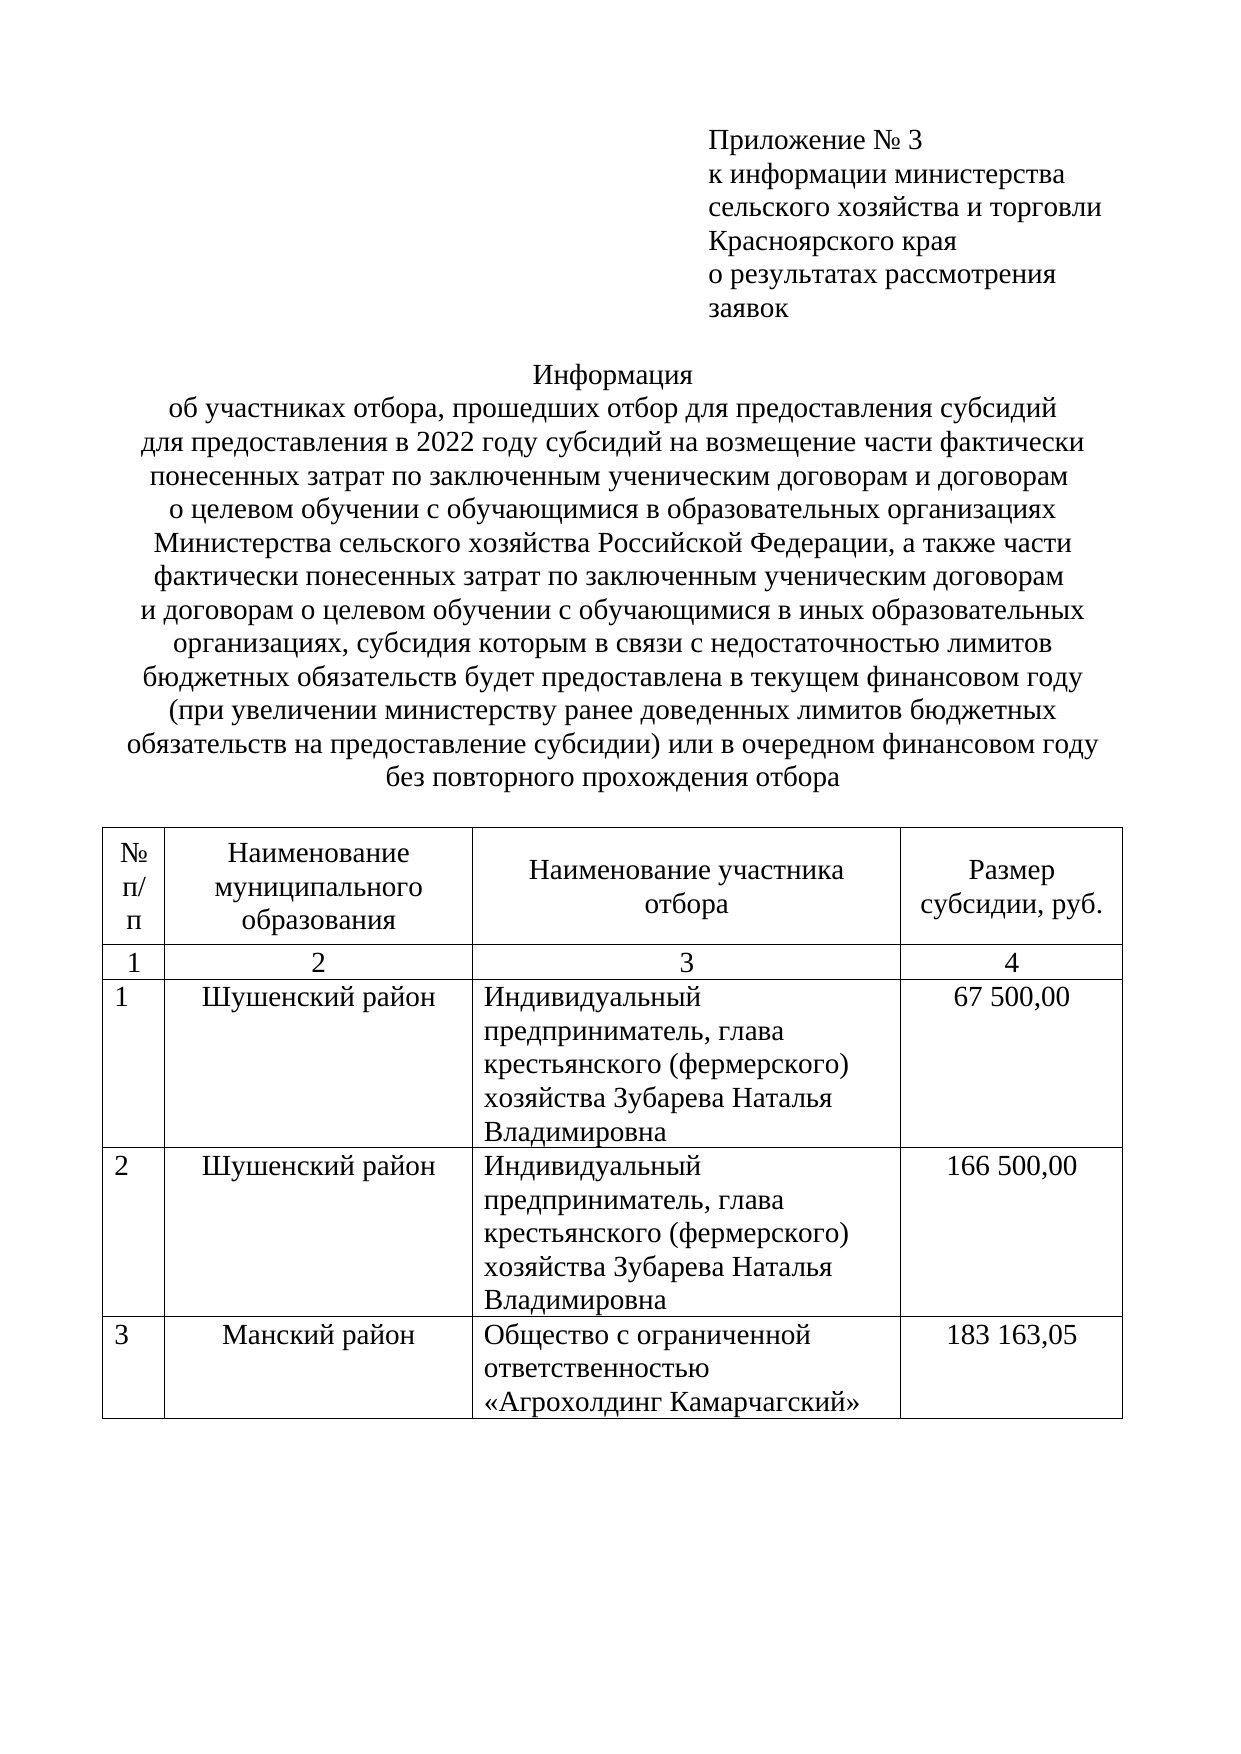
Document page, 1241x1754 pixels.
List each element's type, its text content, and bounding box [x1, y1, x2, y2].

table_cell Шушенский район [165, 1148, 472, 1316]
table_header Наименование участника отбора [473, 828, 900, 944]
table_cell 1 [103, 945, 164, 978]
text Приложение № 3 [708, 122, 1107, 156]
table_cell Шушенский район [165, 980, 472, 1147]
text для предоставления в 2022 году субсидий на возмещение части фактически понесенных затрат по заключенным ученическим договорам и договорам о целевом обучении с обучающимися в образовательных организациях Министерства сельского хозяйства Российской Федерации, а также части фактически понесенных затрат по заключенным ученическим договорам и договорам о целевом обучении с обучающимися в иных образовательных организациях, субсидия которым в связи с недостаточностью лимитов бюджетных обязательств будет предоставлена в текущем финансовом году (при увеличении министерству ранее доведенных лимитов бюджетных обязательств на предоставление субсидии) или в очередном финансовом году без повторного прохождения отбора [118, 424, 1107, 793]
table_header Размер субсидии, руб. [901, 828, 1122, 944]
table_cell 1 [103, 980, 164, 1147]
table_cell Манский район [165, 1317, 472, 1418]
table_cell 183 163,05 [901, 1317, 1122, 1418]
table_header Наименование муниципального образования [165, 828, 472, 944]
table_cell 67 500,00 [901, 980, 1122, 1147]
text к информации министерства сельского хозяйства и торговли Красноярского края [708, 156, 1107, 256]
table_cell Общество с ограниченной ответственностью «Агрохолдинг Камарчагский» [473, 1317, 900, 1418]
text о результатах рассмотрения заявок [708, 256, 1107, 323]
table_cell Индивидуальный предприниматель, глава крестьянского (фермерского) хозяйства Зубарева Наталья Владимировна [473, 980, 900, 1147]
table_header № п/п [103, 828, 164, 944]
text Информация [118, 357, 1107, 391]
text об участниках отбора, прошедших отбор для предоставления субсидий [118, 391, 1107, 424]
table_cell 3 [473, 945, 900, 978]
table_cell 2 [103, 1148, 164, 1316]
table_cell Индивидуальный предприниматель, глава крестьянского (фермерского) хозяйства Зубарева Наталья Владимировна [473, 1148, 900, 1316]
table_cell 4 [901, 945, 1122, 978]
table_cell 3 [103, 1317, 164, 1418]
table_cell 166 500,00 [901, 1148, 1122, 1316]
table_cell 2 [165, 945, 472, 978]
